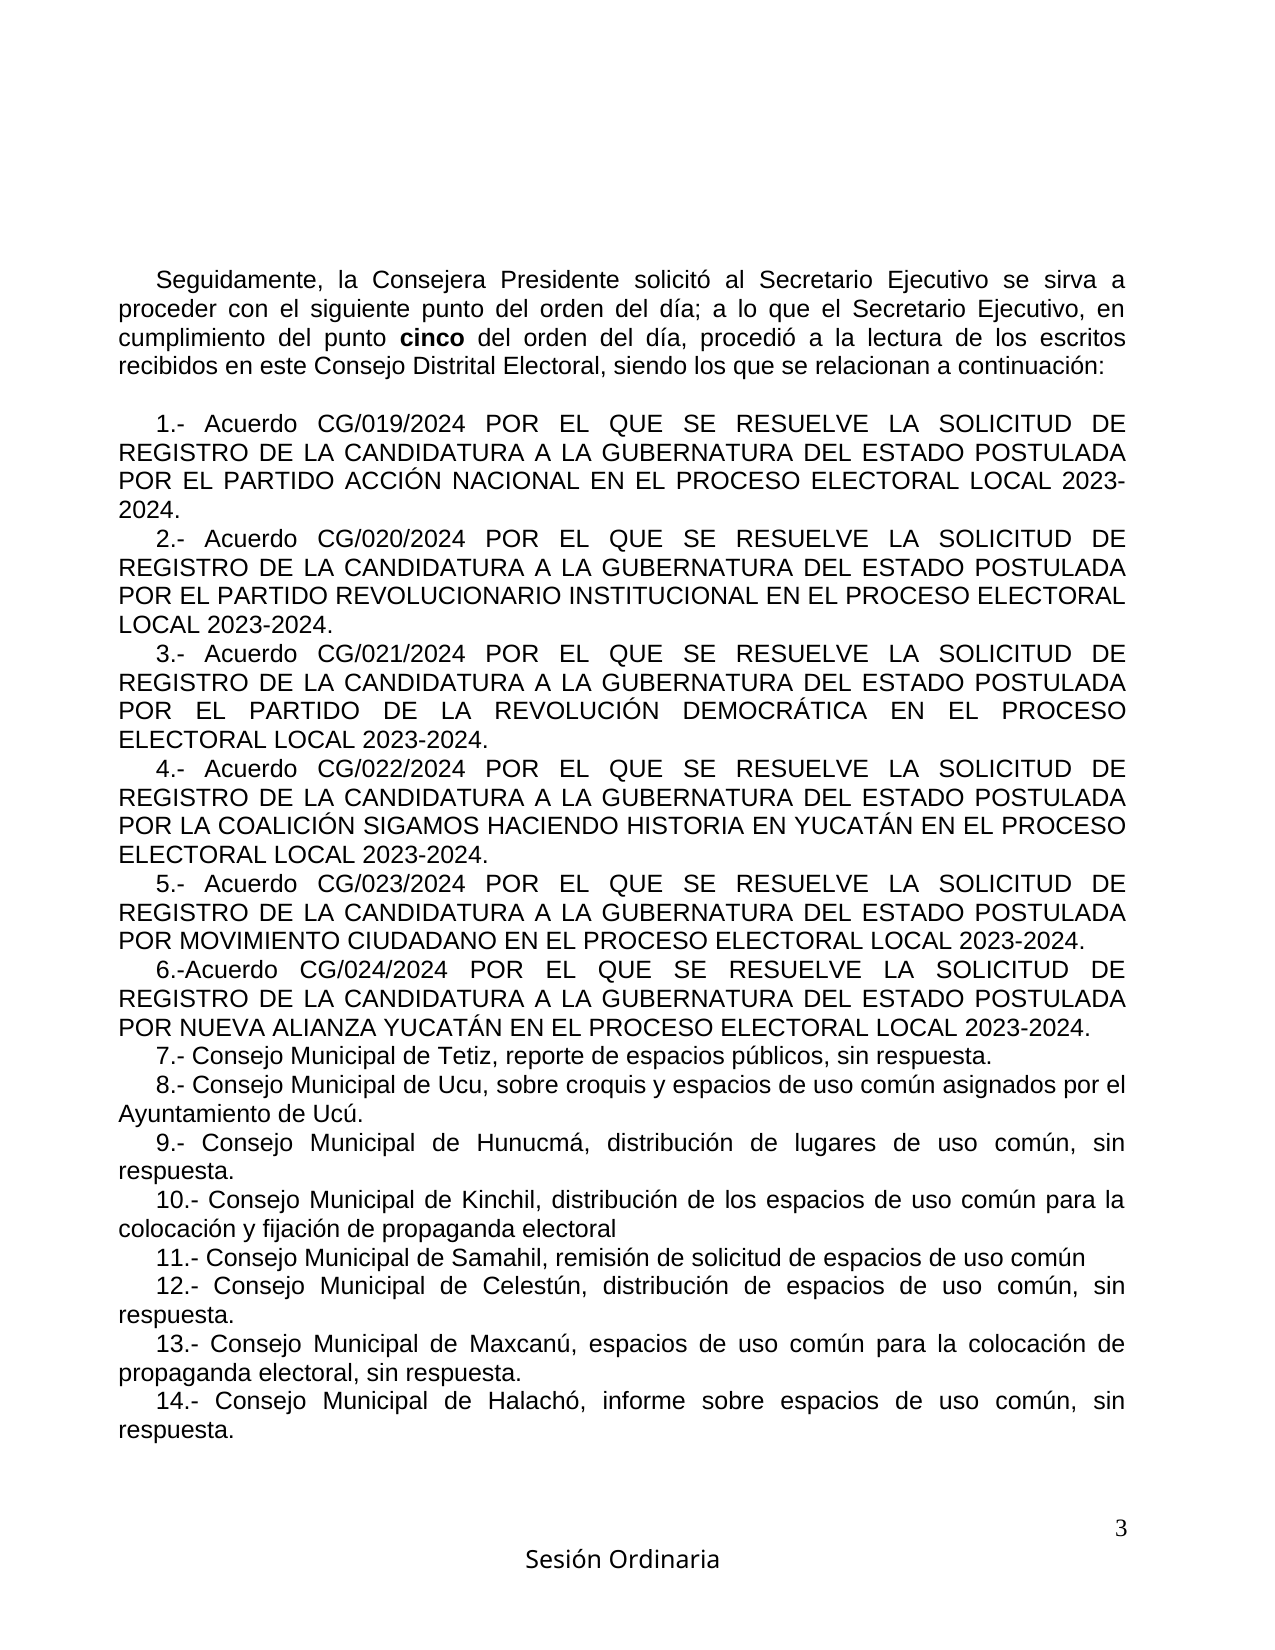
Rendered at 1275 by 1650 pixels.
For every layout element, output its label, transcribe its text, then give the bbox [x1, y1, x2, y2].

text 13.- Consejo Municipal de Maxcanú, espacios de uso común para la colocación de propaganda electoral, sin respuesta. [118, 1329, 1127, 1386]
text 12.- Consejo Municipal de Celestún, distribución de espacios de uso común, sin respuesta. [118, 1271, 1127, 1329]
text Seguidamente, la Consejera Presidente solicitó al Secretario Ejecutivo se sirva a proceder con el siguiente punto del orden del día; a lo que el Secretario Ejecutivo, en cumplimiento del punto cinco del orden del día, procedió a la lectura de los escritos recibidos en este Consejo Distrital Electoral, siendo los que se relacionan a continuación: [118, 265, 1127, 380]
text 11.- Consejo Municipal de Samahil, remisión de solicitud de espacios de uso común [118, 1242, 1127, 1271]
text 4.- Acuerdo CG/022/2024 POR EL QUE SE RESUELVE LA SOLICITUD DE REGISTRO DE LA CANDIDATURA A LA GUBERNATURA DEL ESTADO POSTULADA POR LA COALICIÓN SIGAMOS HACIENDO HISTORIA EN YUCATÁN EN EL PROCESO ELECTORAL LOCAL 2023-2024. [118, 754, 1127, 869]
text 2.- Acuerdo CG/020/2024 POR EL QUE SE RESUELVE LA SOLICITUD DE REGISTRO DE LA CANDIDATURA A LA GUBERNATURA DEL ESTADO POSTULADA POR EL PARTIDO REVOLUCIONARIO INSTITUCIONAL EN EL PROCESO ELECTORAL LOCAL 2023-2024. [118, 524, 1127, 639]
text 1.- Acuerdo CG/019/2024 POR EL QUE SE RESUELVE LA SOLICITUD DE REGISTRO DE LA CANDIDATURA A LA GUBERNATURA DEL ESTADO POSTULADA POR EL PARTIDO ACCIÓN NACIONAL EN EL PROCESO ELECTORAL LOCAL 2023-2024. [118, 409, 1127, 524]
text 5.- Acuerdo CG/023/2024 POR EL QUE SE RESUELVE LA SOLICITUD DE REGISTRO DE LA CANDIDATURA A LA GUBERNATURA DEL ESTADO POSTULADA POR MOVIMIENTO CIUDADANO EN EL PROCESO ELECTORAL LOCAL 2023-2024. [118, 869, 1127, 955]
text 14.- Consejo Municipal de Halachó, informe sobre espacios de uso común, sin respuesta. [118, 1386, 1127, 1444]
text 3.- Acuerdo CG/021/2024 POR EL QUE SE RESUELVE LA SOLICITUD DE REGISTRO DE LA CANDIDATURA A LA GUBERNATURA DEL ESTADO POSTULADA POR EL PARTIDO DE LA REVOLUCIÓN DEMOCRÁTICA EN EL PROCESO ELECTORAL LOCAL 2023-2024. [118, 639, 1127, 754]
text 7.- Consejo Municipal de Tetiz, reporte de espacios públicos, sin respuesta. [118, 1041, 1127, 1070]
text 10.- Consejo Municipal de Kinchil, distribución de los espacios de uso común para la colocación y fijación de propaganda electoral [118, 1185, 1127, 1242]
text 9.- Consejo Municipal de Hunucmá, distribución de lugares de uso común, sin respuesta. [118, 1127, 1127, 1185]
text 6.-Acuerdo CG/024/2024 POR EL QUE SE RESUELVE LA SOLICITUD DE REGISTRO DE LA CANDIDATURA A LA GUBERNATURA DEL ESTADO POSTULADA POR NUEVA ALIANZA YUCATÁN EN EL PROCESO ELECTORAL LOCAL 2023-2024. [118, 955, 1127, 1041]
text 8.- Consejo Municipal de Ucu, sobre croquis y espacios de uso común asignados por el Ayuntamiento de Ucú. [118, 1070, 1127, 1127]
